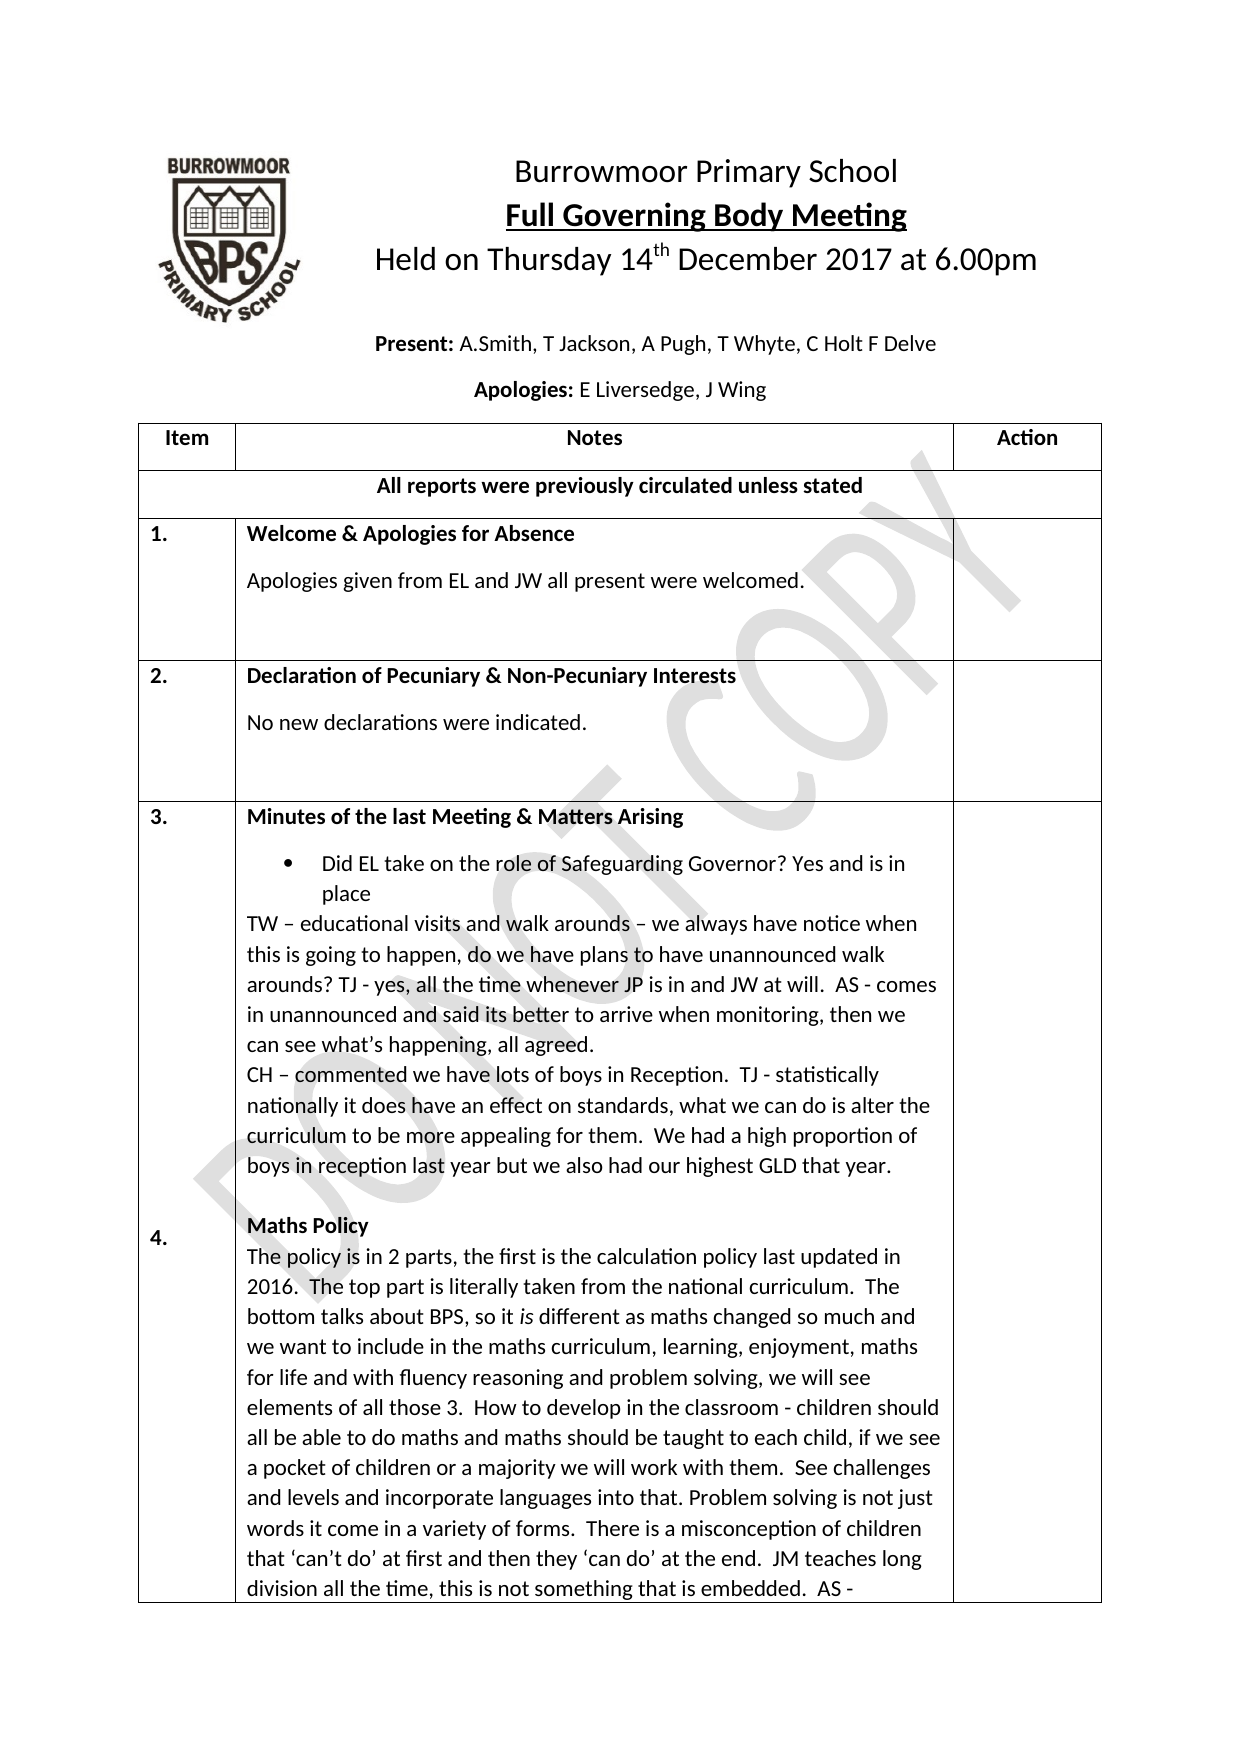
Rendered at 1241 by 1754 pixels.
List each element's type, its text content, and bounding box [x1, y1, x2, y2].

picture [153, 151, 303, 327]
table_cell Declaration of Pecuniary & Non-Pecuniary Interests No new declarations were indicated. [236, 661, 953, 801]
table_cell [139, 519, 235, 660]
text Burrowmoor Primary School [150, 150, 1090, 191]
table_cell All reports were previously circulated unless stated [139, 471, 1101, 518]
table_cell [139, 661, 235, 801]
table_header Item [139, 424, 235, 470]
table_cell 3. 4. [139, 802, 235, 1602]
text Full Governing Body Meeting [303, 194, 1090, 235]
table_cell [236, 802, 953, 1602]
text Apologies: E Liversedge, J Wing [150, 376, 1090, 404]
text Present: A.Smith, T Jackson, A Pugh, T Whyte, C Holt F Delve [375, 329, 1090, 357]
table_cell Welcome & Apologies for Absence Apologies given from EL and JW all present were welcomed. [236, 519, 953, 660]
table_cell [954, 802, 1101, 1602]
text Held on Thursday 14th December 2017 at 6.00pm [303, 238, 1090, 279]
table_header Notes [236, 424, 953, 470]
table_cell [954, 661, 1101, 801]
table_cell [954, 519, 1101, 660]
table_header Action [954, 424, 1101, 470]
